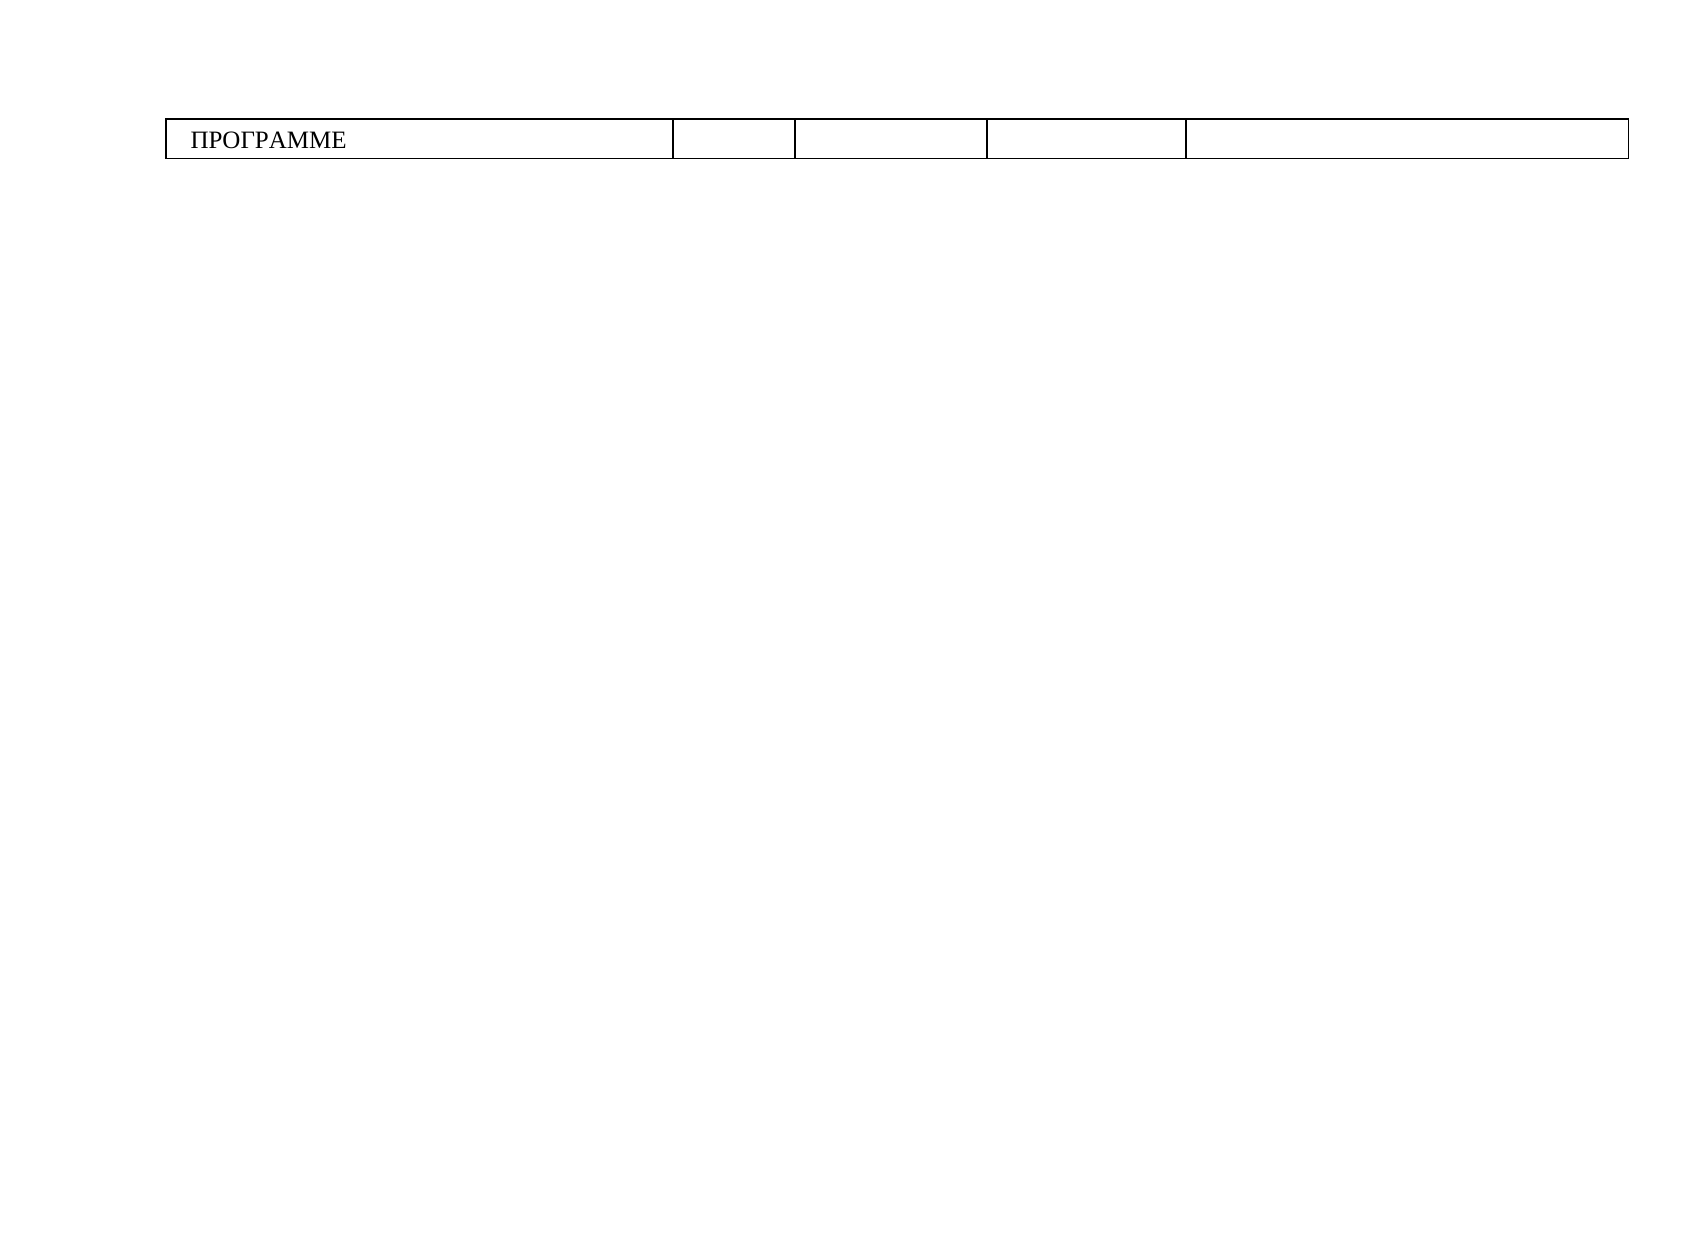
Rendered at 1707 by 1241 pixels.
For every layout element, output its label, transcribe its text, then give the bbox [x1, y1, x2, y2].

table_cell 3 [796, 120, 986, 157]
table_cell [1187, 120, 1628, 157]
table_cell 0 [988, 120, 1185, 157]
table_cell 34 [674, 120, 794, 157]
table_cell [167, 120, 672, 157]
